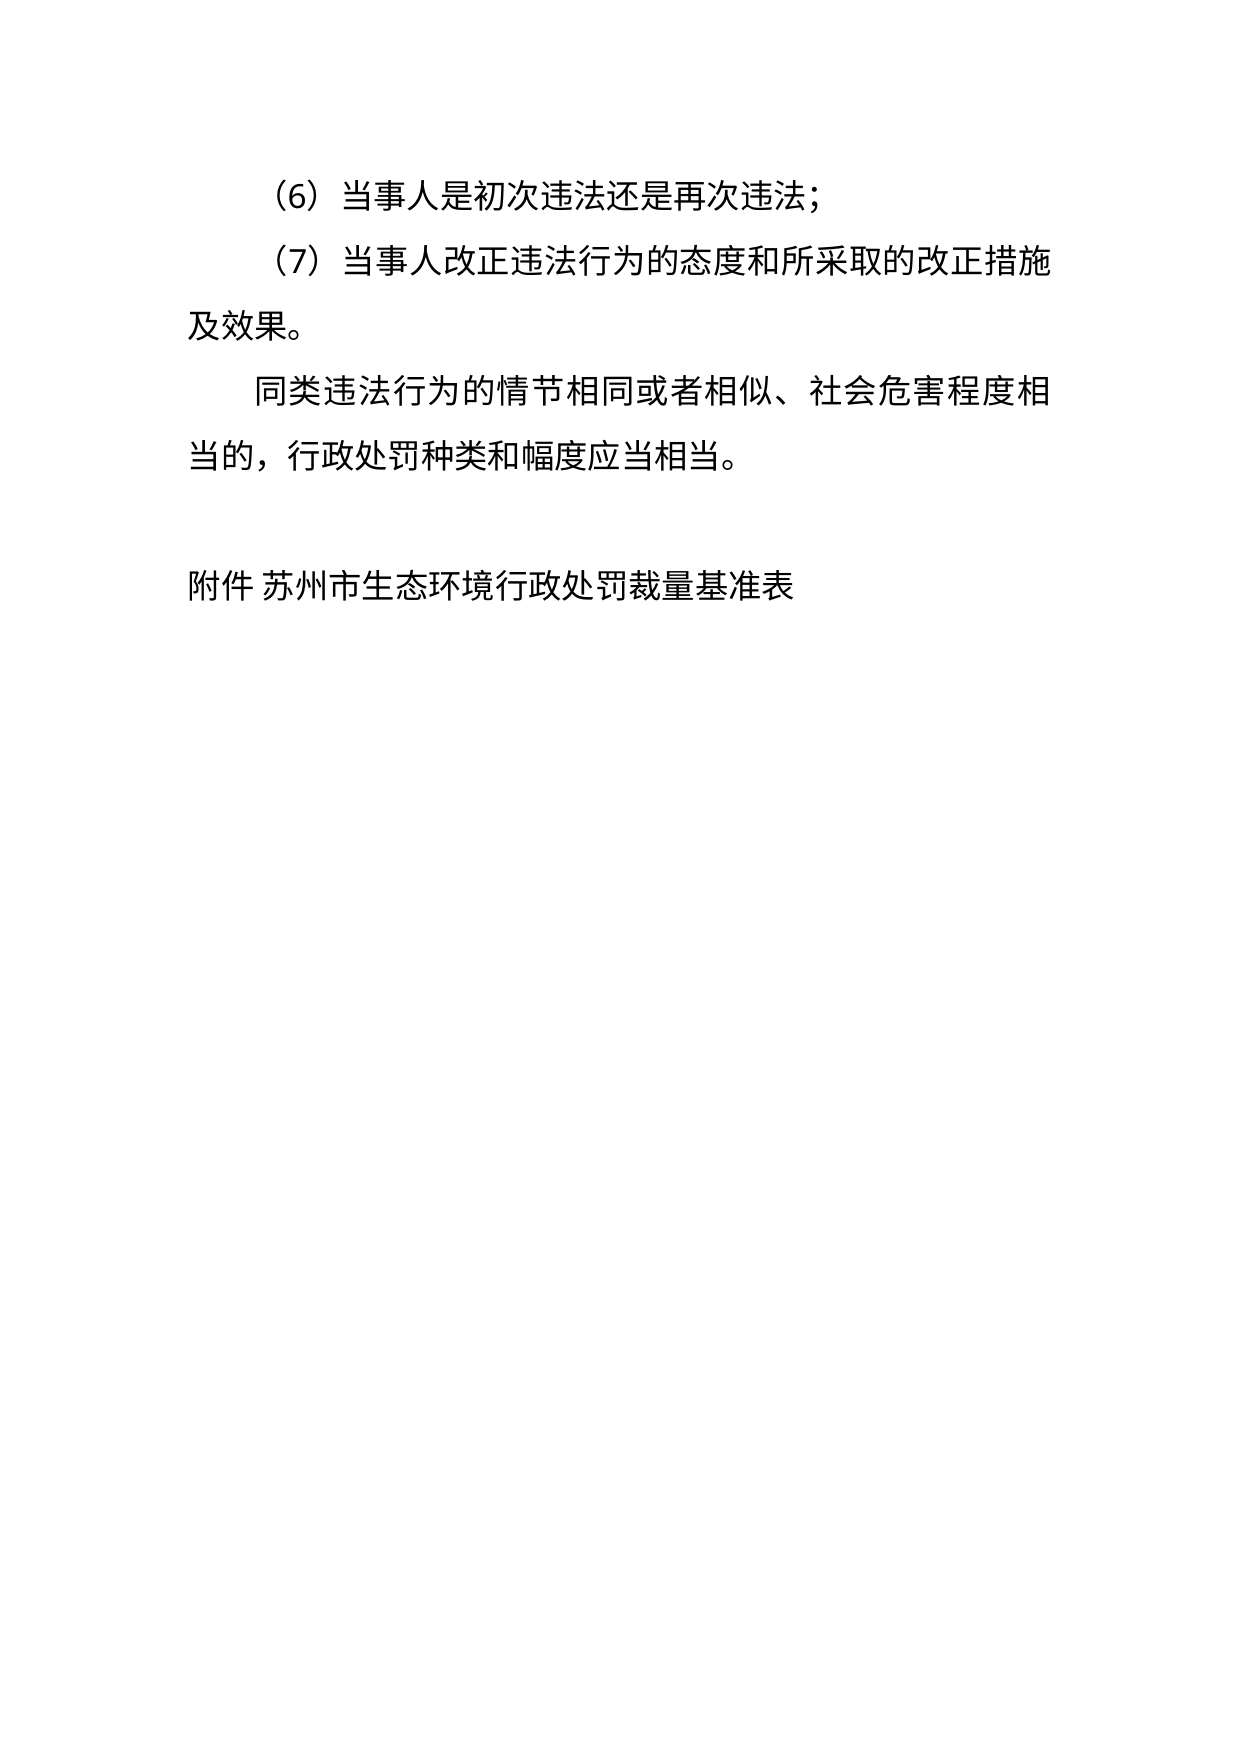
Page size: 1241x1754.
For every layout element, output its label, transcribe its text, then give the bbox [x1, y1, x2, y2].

text （6）当事人是初次违法还是再次违法； [187, 162, 1053, 227]
text 同类违法行为的情节相同或者相似、社会危害程度相当的，行政处罚种类和幅度应当相当。 [187, 357, 1053, 487]
text （7）当事人改正违法行为的态度和所采取的改正措施及效果。 [187, 227, 1053, 357]
text 附件 苏州市生态环境行政处罚裁量基准表 [187, 552, 1053, 617]
